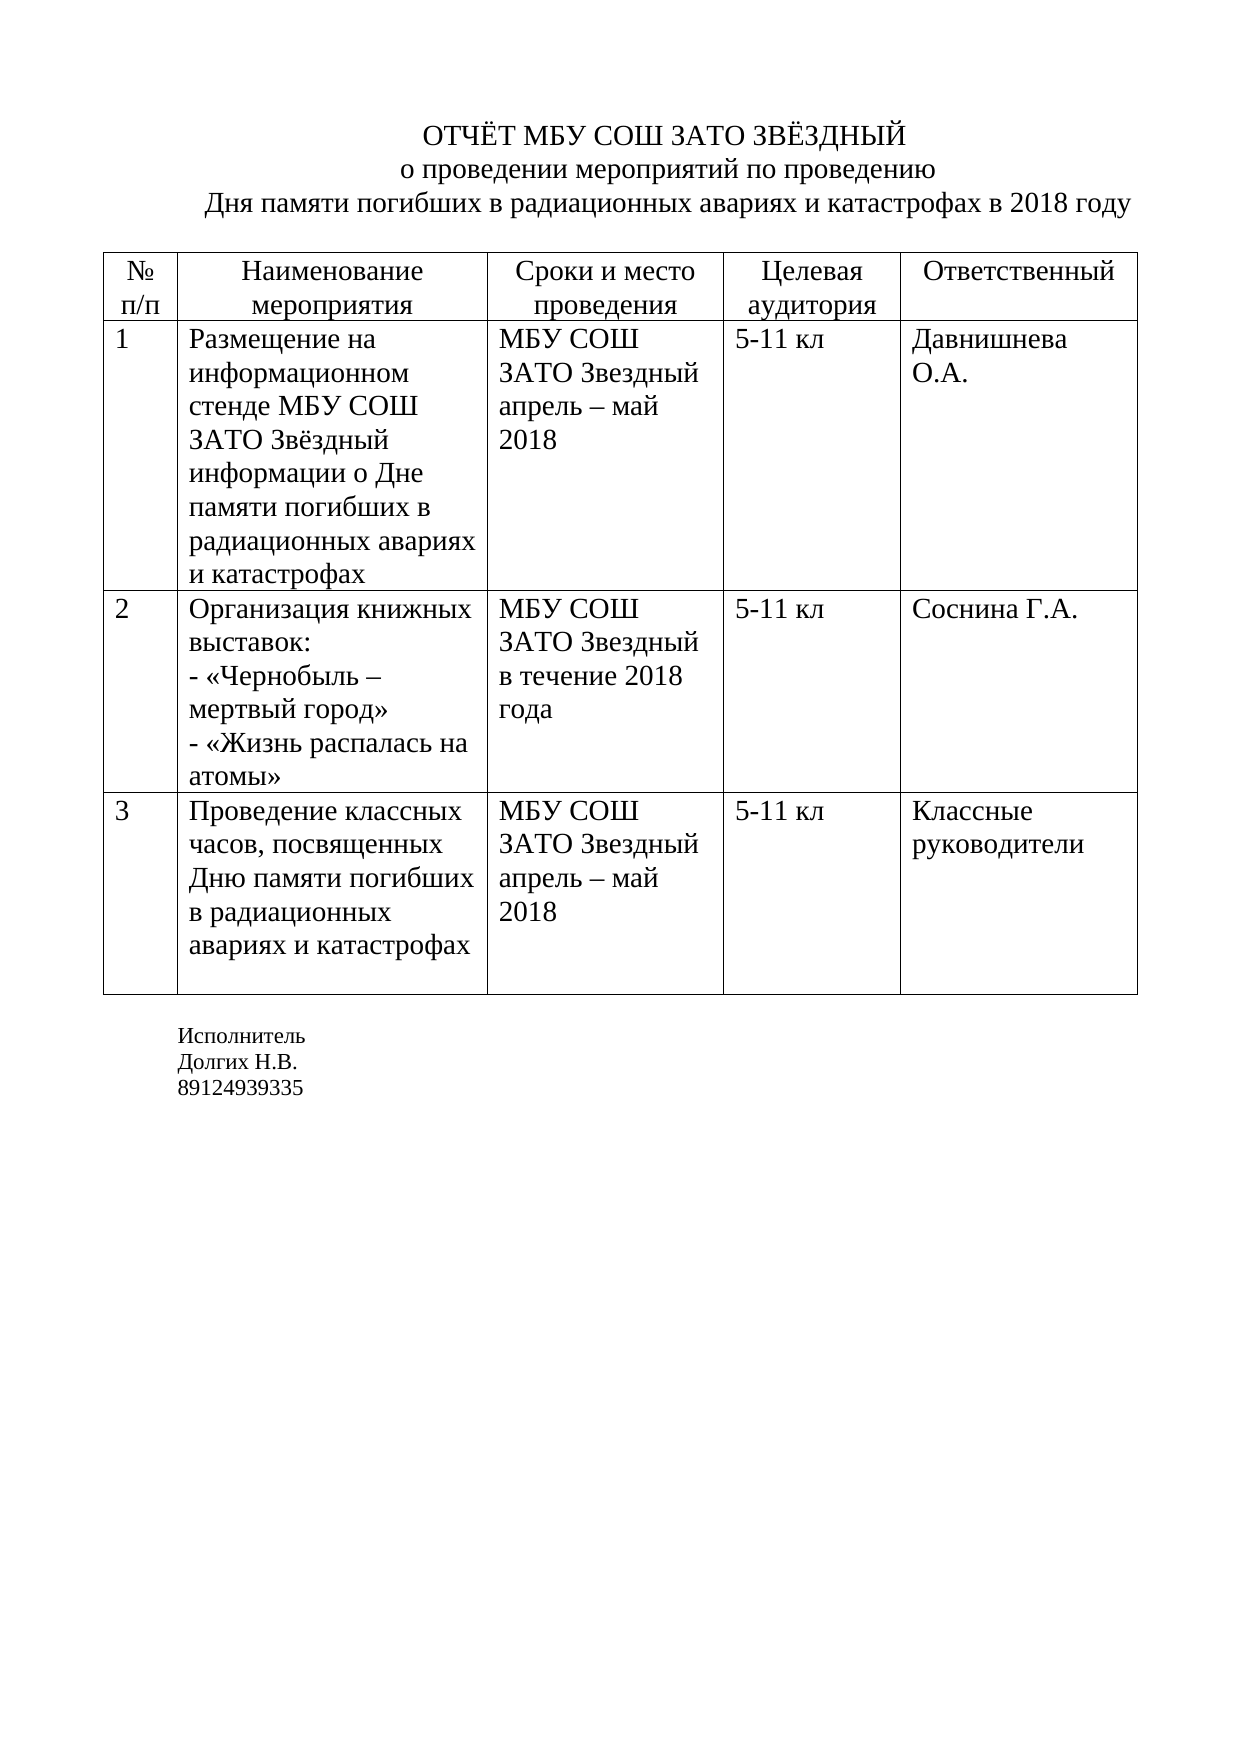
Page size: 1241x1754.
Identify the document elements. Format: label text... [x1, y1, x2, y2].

table_cell 2 [104, 591, 177, 792]
text Дня памяти погибших в радиационных авариях и катастрофах в 2018 году [177, 185, 1152, 219]
table_cell Соснина Г.А. [901, 591, 1137, 792]
table_cell Организация книжных выставок: - «Чернобыль – мертвый город» - «Жизнь распалась на атомы» [178, 591, 487, 792]
table_cell МБУ СОШ ЗАТО Звездный в течение 2018 года [488, 591, 723, 792]
table_cell Проведение классных часов, посвященных Дню памяти погибших в радиационных авариях и катастрофах [178, 793, 487, 994]
table_cell Давнишнева О.А. [901, 321, 1137, 590]
table_header Ответственный [901, 253, 1137, 320]
table_header № п/п [104, 253, 177, 320]
table_cell 1 [104, 321, 177, 590]
table_cell 3 [104, 793, 177, 994]
table_cell МБУ СОШ ЗАТО Звездный апрель – май 2018 [488, 321, 723, 590]
table_cell 5-11 кл [724, 793, 900, 994]
table_header Целевая аудитория [724, 253, 900, 320]
table_cell МБУ СОШ ЗАТО Звездный апрель – май 2018 [488, 793, 723, 994]
table_cell 5-11 кл [724, 591, 900, 792]
text ОТЧЁТ МБУ СОШ ЗАТО ЗВЁЗДНЫЙ [177, 118, 1152, 152]
table_cell 5-11 кл [724, 321, 900, 590]
text Исполнитель [177, 1022, 1152, 1048]
text о проведении мероприятий по проведению [177, 152, 1152, 185]
table_header Наименование мероприятия [178, 253, 487, 320]
table_cell Размещение на информационном стенде МБУ СОШ ЗАТО Звёздный информации о Дне памяти погибших в радиационных авариях и катастрофах [178, 321, 487, 590]
text Долгих Н.В. [177, 1048, 1152, 1074]
text 89124939335 [177, 1074, 1152, 1101]
table_header Сроки и место проведения [488, 253, 723, 320]
table_cell Классные руководители [901, 793, 1137, 994]
